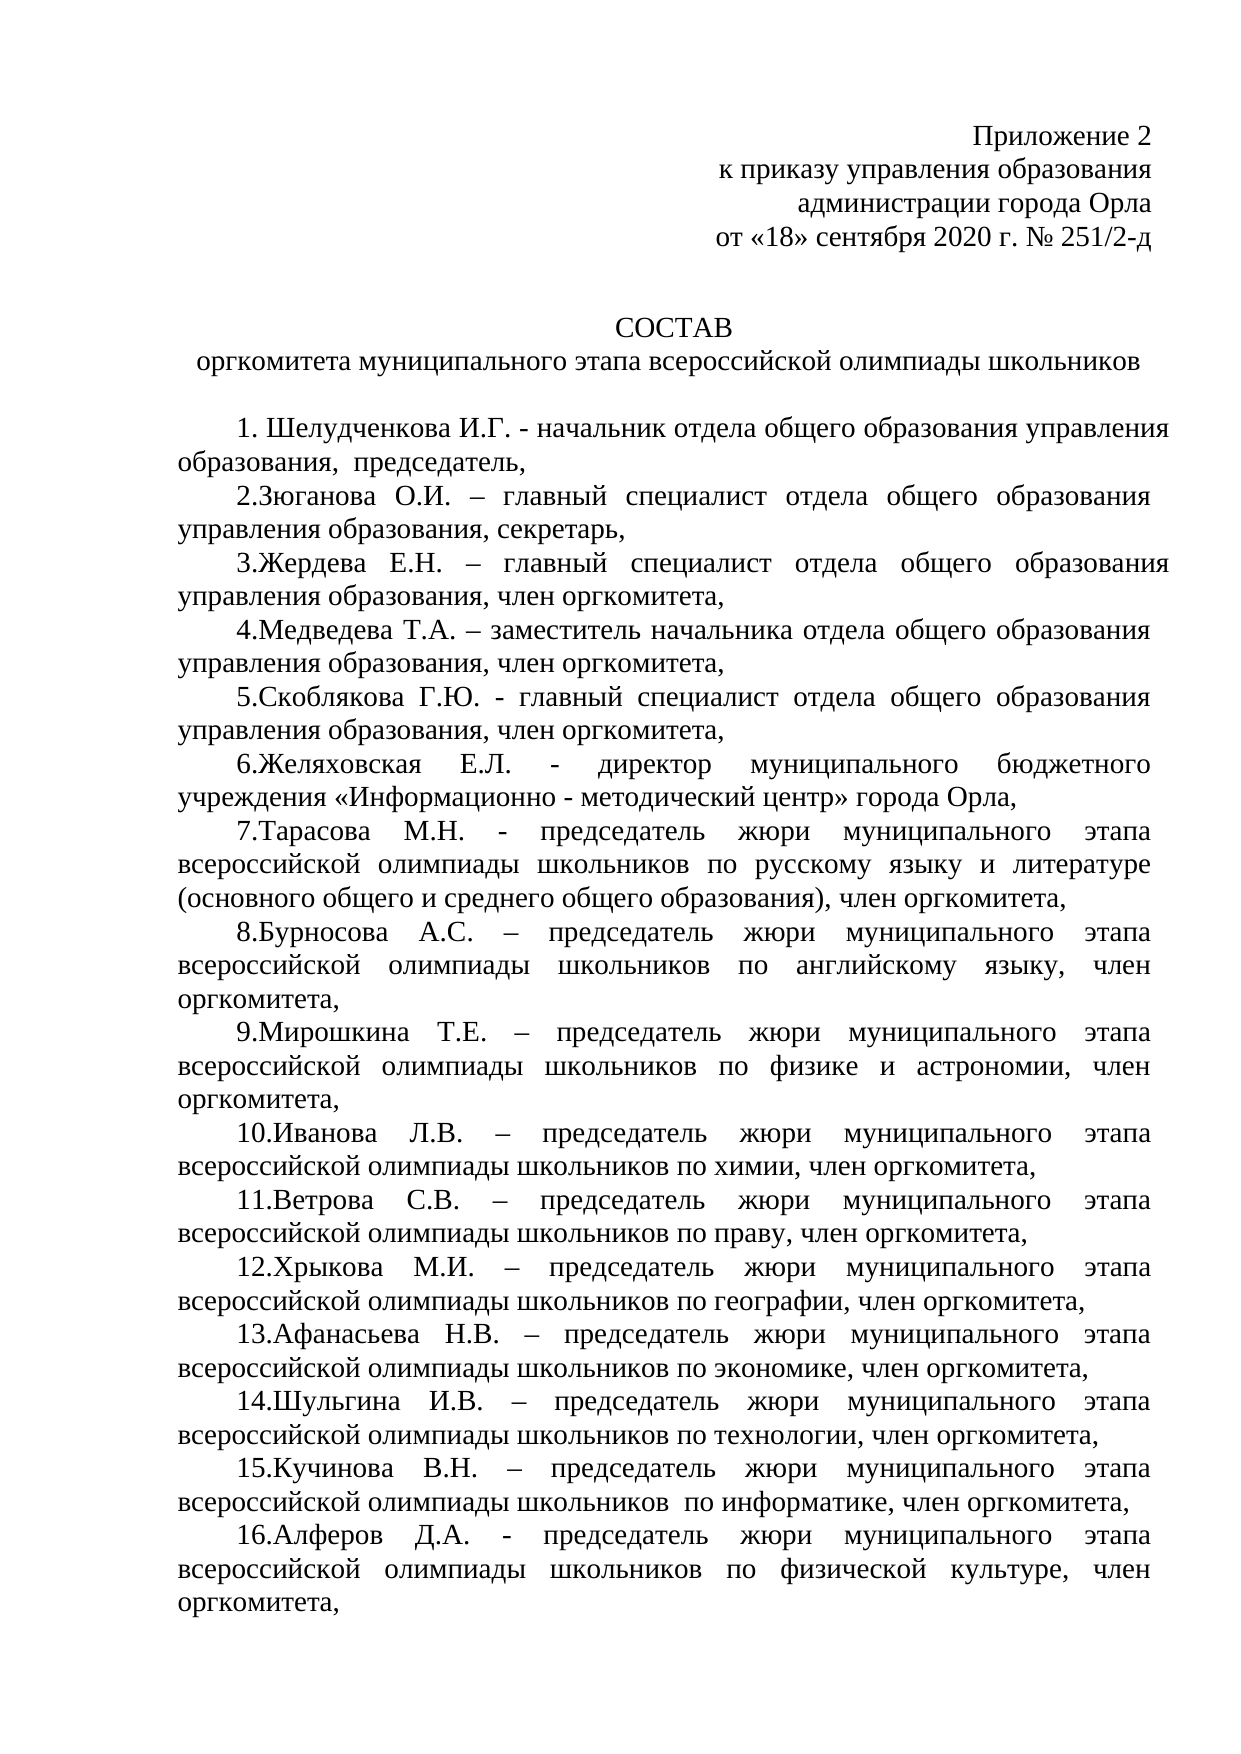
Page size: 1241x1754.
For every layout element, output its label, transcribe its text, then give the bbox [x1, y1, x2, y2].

text 15.Кучинова В.Н. – председатель жюри муниципального этапа всероссийской олимпиады школьников по информатике, член оргкомитета, [177, 1450, 1152, 1517]
text Приложение 2 [177, 118, 1152, 152]
text 2.Зюганова О.И. – главный специалист отдела общего образования управления образования, секретарь, [177, 478, 1152, 545]
text 9.Мирошкина Т.Е. – председатель жюри муниципального этапа всероссийской олимпиады школьников по физике и астрономии, член оргкомитета, [177, 1014, 1152, 1115]
text 11.Ветрова С.В. – председатель жюри муниципального этапа всероссийской олимпиады школьников по праву, член оргкомитета, [177, 1182, 1152, 1249]
text от «18» сентября 2020 г. № 251/2-д [196, 219, 1152, 252]
text к приказу управления образования [177, 152, 1152, 185]
text 16.Алферов Д.А. - председатель жюри муниципального этапа всероссийской олимпиады школьников по физической культуре, член оргкомитета, [177, 1517, 1152, 1618]
text оргкомитета муниципального этапа всероссийской олимпиады школьников [196, 343, 1152, 377]
text СОСТАВ [196, 310, 1152, 343]
text 10.Иванова Л.В. – председатель жюри муниципального этапа всероссийской олимпиады школьников по химии, член оргкомитета, [177, 1115, 1152, 1182]
text 3.Жердева Е.Н. – главный специалист отдела общего образования управления образования, член оргкомитета, [177, 545, 1170, 612]
text 1. Шелудченкова И.Г. - начальник отдела общего образования управления образования, председатель, [177, 411, 1170, 478]
text 6.Желяховская Е.Л. - директор муниципального бюджетного учреждения «Информационно - методический центр» города Орла, [177, 746, 1152, 813]
text 5.Скоблякова Г.Ю. - главный специалист отдела общего образования управления образования, член оргкомитета, [177, 679, 1152, 746]
text 14.Шульгина И.В. – председатель жюри муниципального этапа всероссийской олимпиады школьников по технологии, член оргкомитета, [177, 1383, 1152, 1450]
text 8.Бурносова А.С. – председатель жюри муниципального этапа всероссийской олимпиады школьников по английскому языку, член оргкомитета, [177, 914, 1152, 1014]
text 12.Хрыкова М.И. – председатель жюри муниципального этапа всероссийской олимпиады школьников по географии, член оргкомитета, [177, 1249, 1152, 1316]
text 4.Медведева Т.А. – заместитель начальника отдела общего образования управления образования, член оргкомитета, [177, 612, 1152, 679]
text 7.Тарасова М.Н. - председатель жюри муниципального этапа всероссийской олимпиады школьников по русскому языку и литературе (основного общего и среднего общего образования), член оргкомитета, [177, 813, 1152, 914]
text администрации города Орла [177, 185, 1152, 219]
text 13.Афанасьева Н.В. – председатель жюри муниципального этапа всероссийской олимпиады школьников по экономике, член оргкомитета, [177, 1316, 1152, 1383]
